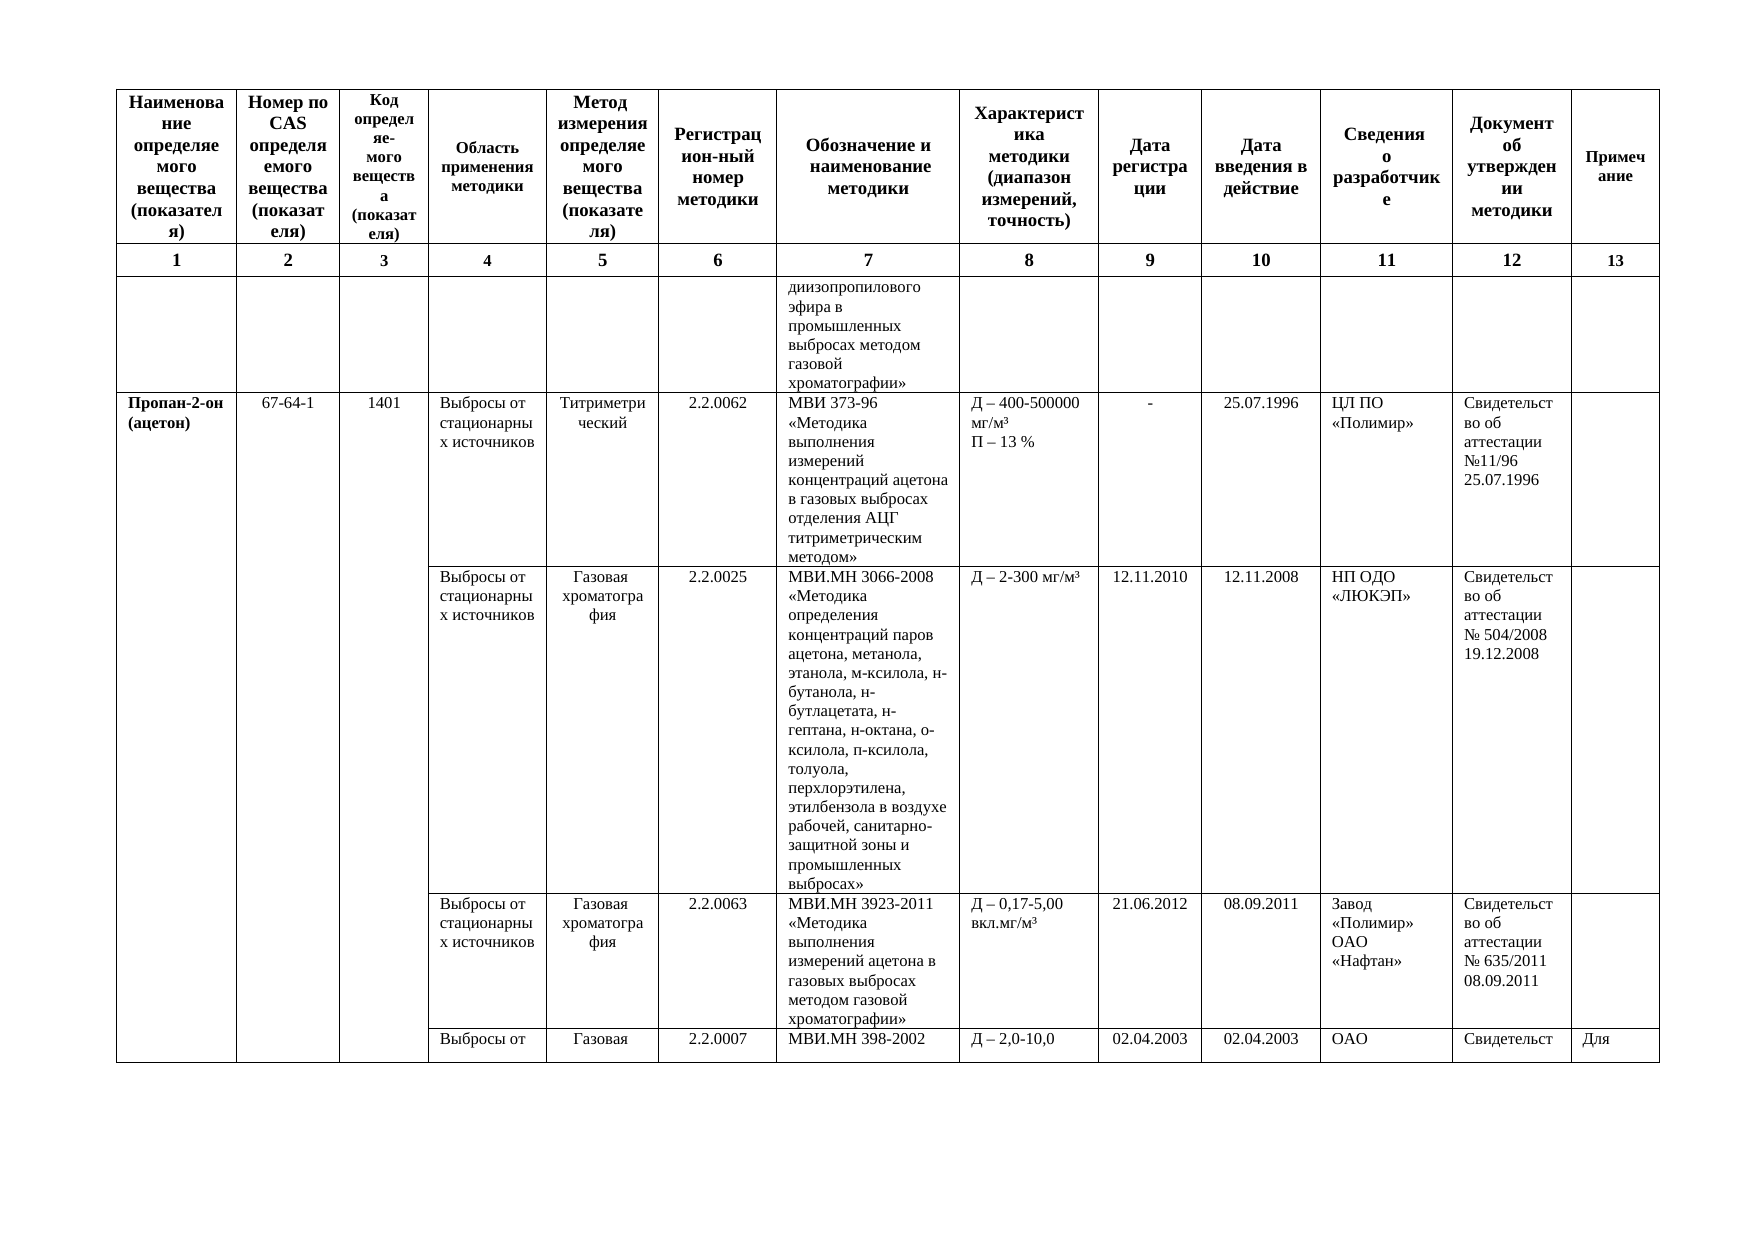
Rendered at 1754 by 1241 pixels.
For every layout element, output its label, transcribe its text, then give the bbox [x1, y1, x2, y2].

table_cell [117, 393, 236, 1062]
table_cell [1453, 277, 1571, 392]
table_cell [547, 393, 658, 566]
table_cell 9 [1099, 244, 1201, 276]
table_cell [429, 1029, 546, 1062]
table_cell 13 [1572, 244, 1659, 276]
table_header Номер по CAS определяемого вещества (показателя) [237, 90, 339, 243]
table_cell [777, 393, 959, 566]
table_cell 5 [547, 244, 658, 276]
table_cell 10 [1202, 244, 1320, 276]
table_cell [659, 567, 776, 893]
table_header Характеристика методики (диапазон измерений, точность) [960, 90, 1098, 243]
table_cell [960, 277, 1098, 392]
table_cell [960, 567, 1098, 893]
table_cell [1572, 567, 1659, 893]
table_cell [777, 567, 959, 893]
table_header Регистрацион-ный номер методики [659, 90, 776, 243]
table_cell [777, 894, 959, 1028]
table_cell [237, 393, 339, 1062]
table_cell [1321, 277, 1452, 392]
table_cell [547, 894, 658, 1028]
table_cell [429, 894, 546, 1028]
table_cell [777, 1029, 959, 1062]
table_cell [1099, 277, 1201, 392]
table_cell 1 [117, 244, 236, 276]
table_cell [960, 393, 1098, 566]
table_header Дата введения в действие [1202, 90, 1320, 243]
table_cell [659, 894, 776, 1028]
table_cell 3 [340, 244, 428, 276]
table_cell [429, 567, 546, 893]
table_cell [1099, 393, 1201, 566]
table_cell 7 [777, 244, 959, 276]
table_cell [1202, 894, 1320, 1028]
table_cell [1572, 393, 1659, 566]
table_header Наименование определяемого вещества (показателя) [117, 90, 236, 243]
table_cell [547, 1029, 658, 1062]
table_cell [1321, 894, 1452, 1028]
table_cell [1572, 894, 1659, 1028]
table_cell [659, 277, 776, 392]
table_header Примечание [1572, 90, 1659, 243]
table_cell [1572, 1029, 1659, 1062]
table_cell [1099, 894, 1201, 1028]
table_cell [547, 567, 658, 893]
table_header Сведения о разработчике [1321, 90, 1452, 243]
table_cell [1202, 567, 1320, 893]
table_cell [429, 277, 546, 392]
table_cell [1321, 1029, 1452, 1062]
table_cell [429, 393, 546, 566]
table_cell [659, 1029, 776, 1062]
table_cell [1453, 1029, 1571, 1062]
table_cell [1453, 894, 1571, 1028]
table_cell 8 [960, 244, 1098, 276]
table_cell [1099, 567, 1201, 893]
table_cell 2 [237, 244, 339, 276]
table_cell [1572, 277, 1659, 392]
table_cell 12 [1453, 244, 1571, 276]
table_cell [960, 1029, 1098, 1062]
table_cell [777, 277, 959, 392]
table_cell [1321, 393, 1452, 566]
table_cell 6 [659, 244, 776, 276]
table_header Область применения методики [429, 90, 546, 243]
table_cell 11 [1321, 244, 1452, 276]
table_header Документ об утверждении методики [1453, 90, 1571, 243]
table_cell 4 [429, 244, 546, 276]
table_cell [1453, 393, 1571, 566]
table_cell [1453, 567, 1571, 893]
table_header Дата регистрации [1099, 90, 1201, 243]
table_header Метод измерения определяемого вещества (показателя) [547, 90, 658, 243]
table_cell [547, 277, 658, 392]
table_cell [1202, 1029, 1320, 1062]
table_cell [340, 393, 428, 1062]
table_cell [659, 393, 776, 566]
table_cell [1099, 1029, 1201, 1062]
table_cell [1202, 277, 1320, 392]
table_header Код определяе- мого вещества (показателя) [340, 90, 428, 243]
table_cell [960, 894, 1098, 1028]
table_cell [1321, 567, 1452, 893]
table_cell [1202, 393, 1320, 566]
table_header Обозначение и наименование методики [777, 90, 959, 243]
